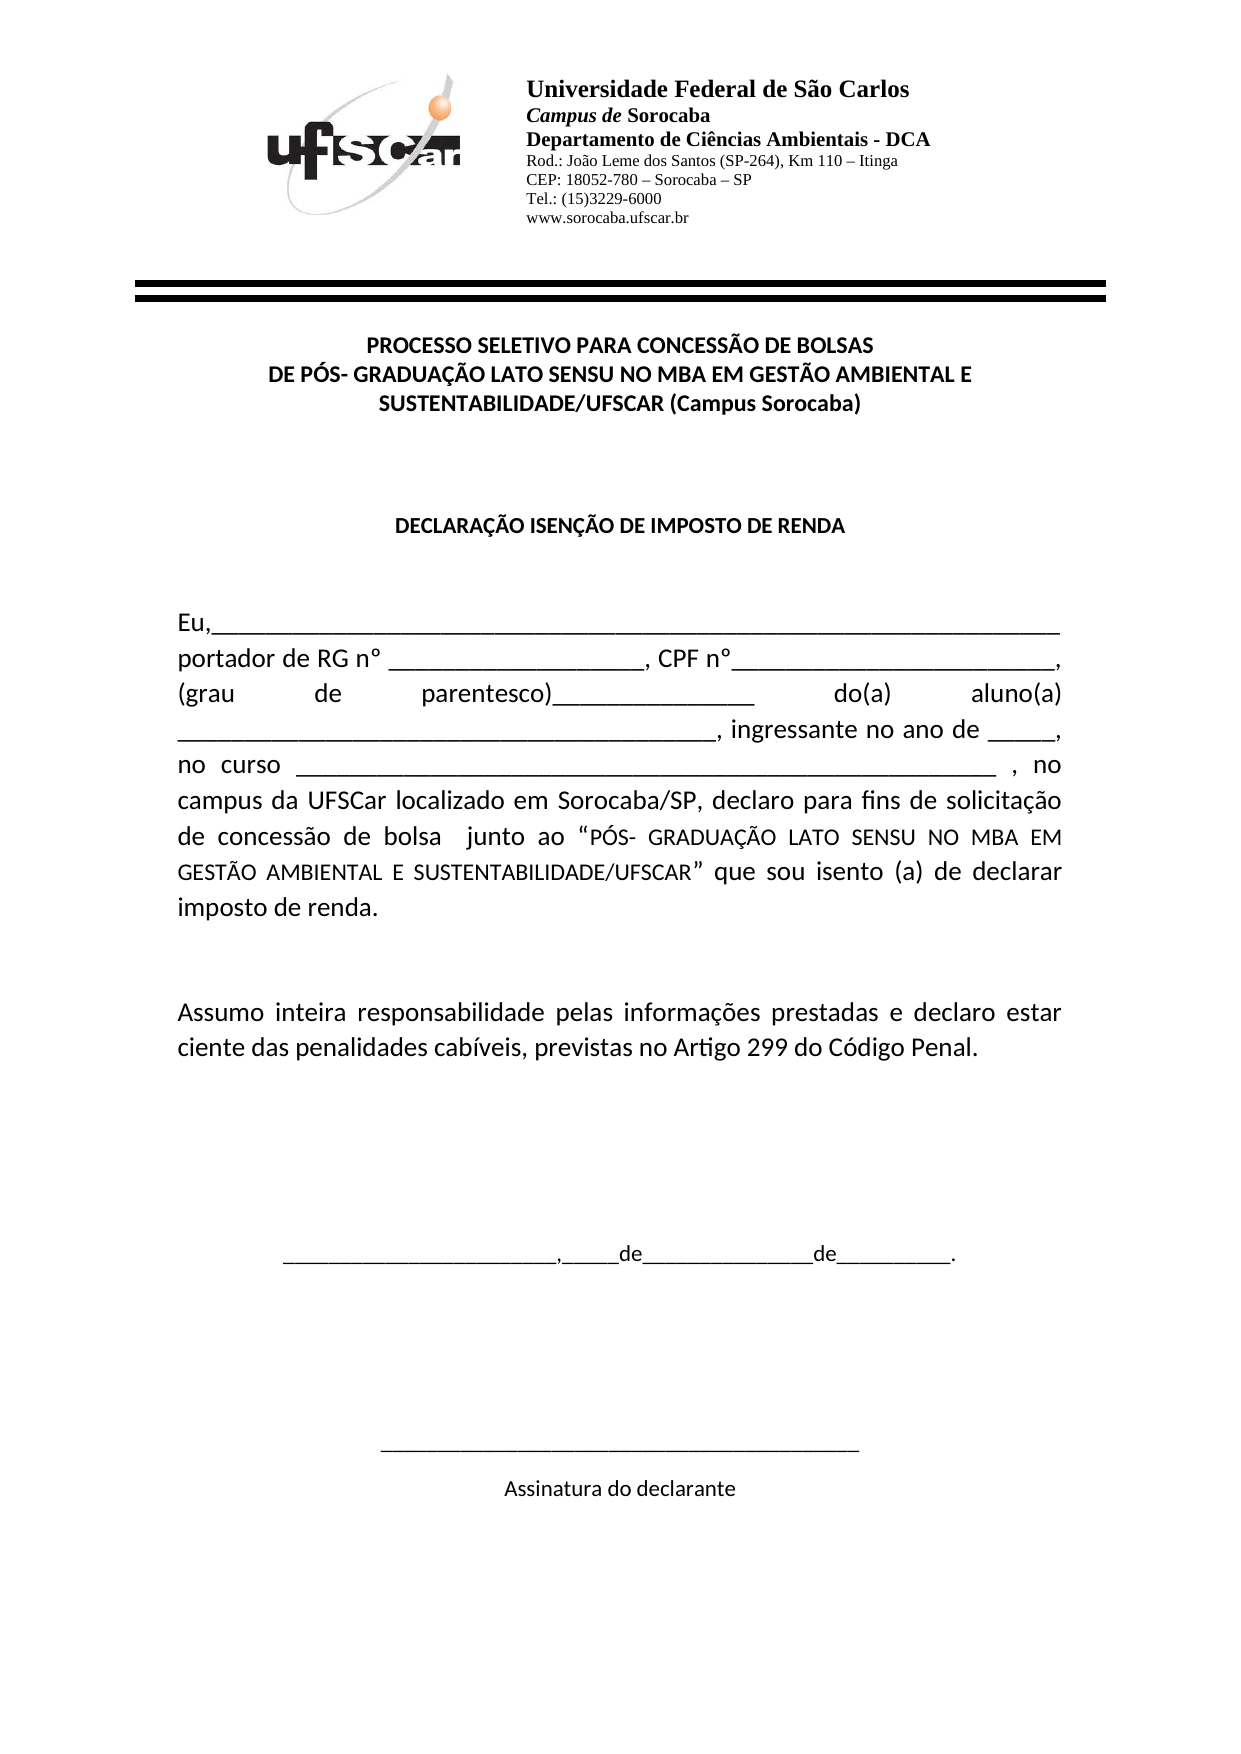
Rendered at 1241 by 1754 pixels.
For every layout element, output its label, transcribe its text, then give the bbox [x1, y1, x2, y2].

text Assumo inteira responsabilidade pelas informações prestadas e declaro estar ciente das penalidades cabíveis, previstas no Artigo 299 do Código Penal. [177, 995, 1063, 1063]
text PROCESSO SELETIVO PARA CONCESSÃO DE BOLSAS [177, 330, 1063, 359]
picture [267, 73, 462, 215]
text DE PÓS- GRADUAÇÃO LATO SENSU NO MBA EM GESTÃO AMBIENTAL E SUSTENTABILIDADE/UFSCAR (Campus Sorocaba) [177, 359, 1063, 418]
text Assinatura do declarante [177, 1474, 1063, 1502]
text ________________________,_____de_______________de__________. [177, 1239, 1063, 1268]
text __________________________________________ [177, 1427, 1063, 1455]
text Eu,_______________________________________________________________ portador de RG nº ___________________, CPF nº________________________, (grau de parentesco)_______________ do(a) aluno(a) ________________________________________, ingressante no ano de _____, no curso ____________________________________________________ , no campus da UFSCar localizado em Sorocaba/SP, declaro para fins de solicitação de concessão de bolsa junto ao “PÓS- GRADUAÇÃO LATO SENSU NO MBA EM GESTÃO AMBIENTAL E SUSTENTABILIDADE/UFSCAR” que sou isento (a) de declarar imposto de renda. [177, 605, 1063, 923]
text DECLARAÇÃO ISENÇÃO DE IMPOSTO DE RENDA [177, 511, 1063, 539]
